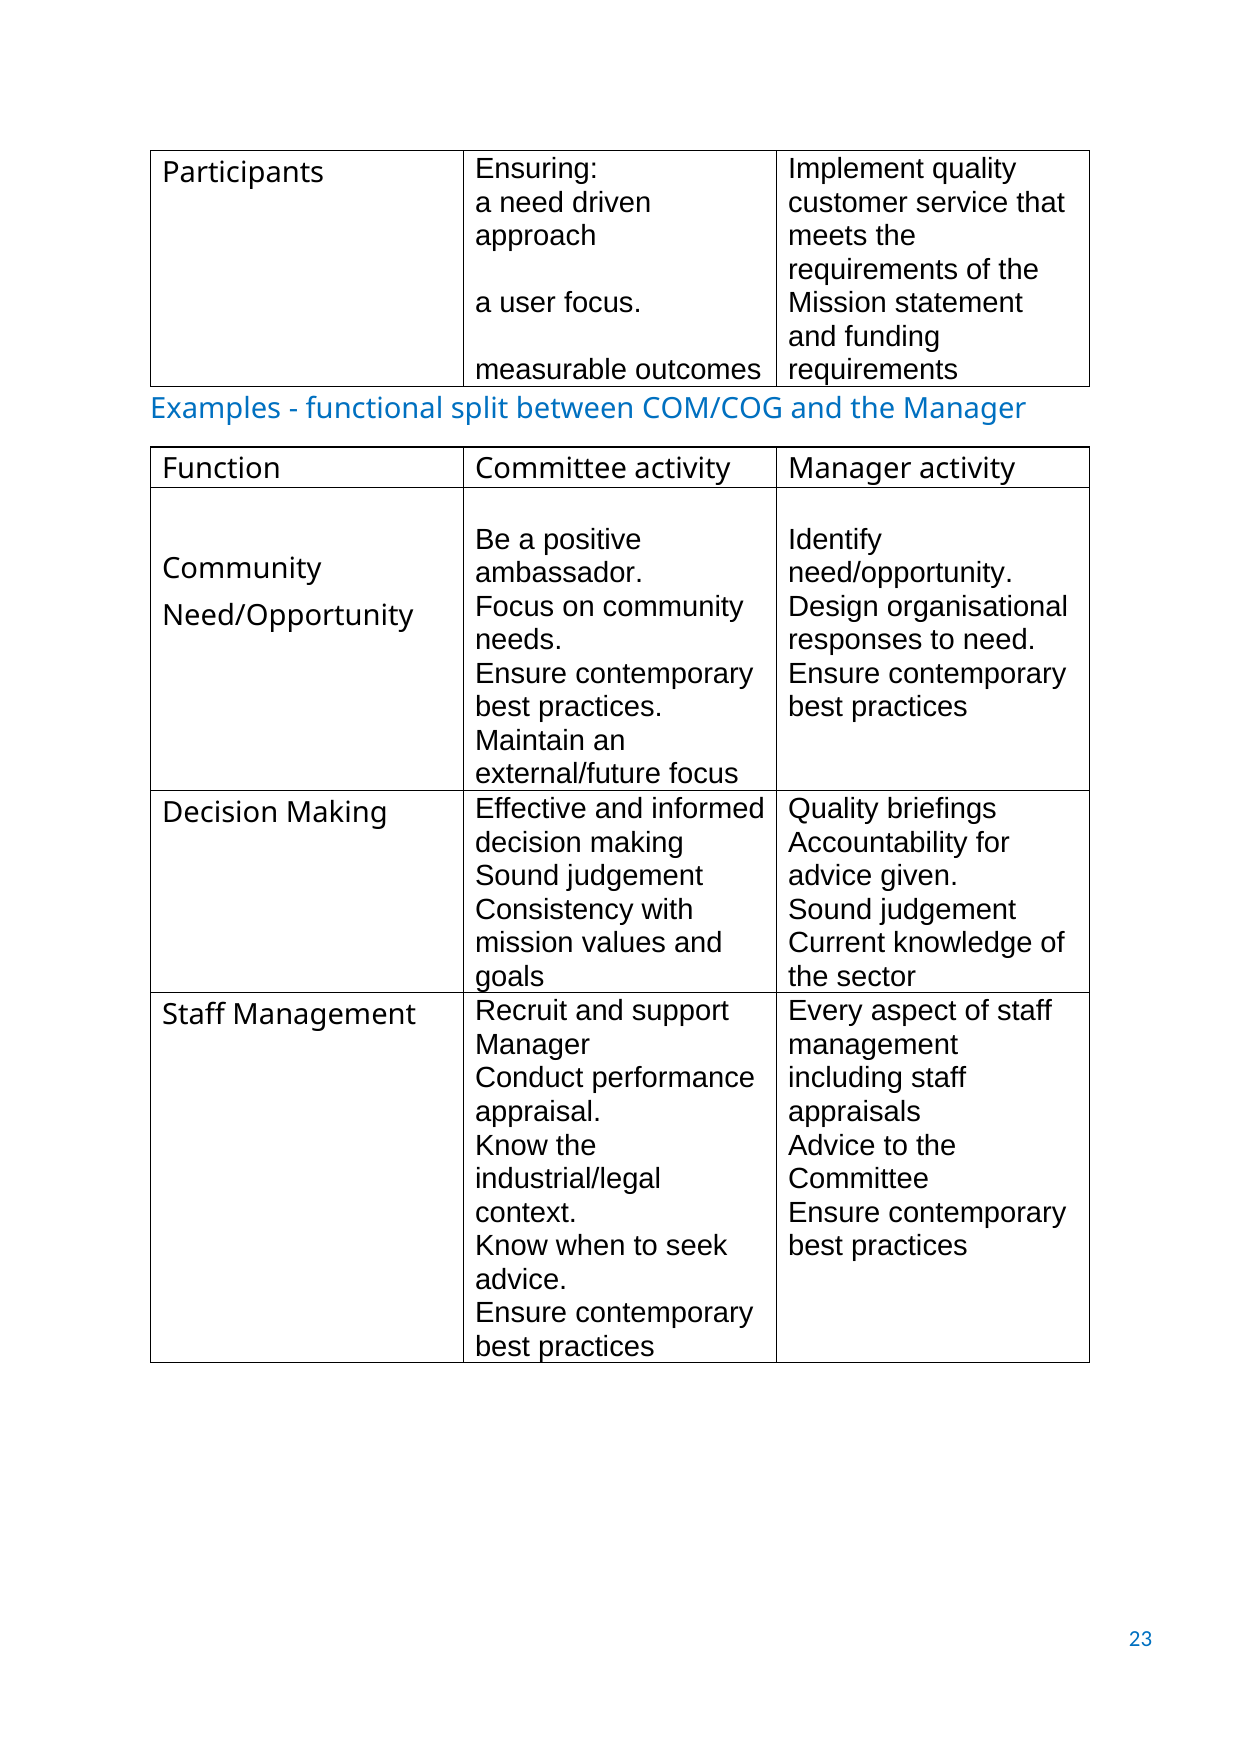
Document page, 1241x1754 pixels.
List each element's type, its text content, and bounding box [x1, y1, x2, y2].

table_cell Decision Making [151, 791, 463, 992]
table_cell Ensuring: a need driven approach a user focus. measurable outcomes [464, 151, 776, 386]
table_cell Every aspect of staff management including staff appraisals Advice to the Committee Ensure contemporary best practices [777, 993, 1089, 1362]
table_cell Be a positive ambassador. Focus on community needs. Ensure contemporary best practices. Maintain an external/future focus [464, 488, 776, 790]
table_cell Staff Management [151, 993, 463, 1362]
table_cell Implement quality customer service that meets the requirements of the Mission statement and funding requirements [777, 151, 1089, 386]
table_cell Effective and informed decision making Sound judgement Consistency with mission values and goals [464, 791, 776, 992]
table_cell Identify need/opportunity. Design organisational responses to need. Ensure contemporary best practices [777, 488, 1089, 790]
table_cell Participants [151, 151, 463, 386]
table_header Function [151, 448, 463, 487]
table_cell Quality briefings Accountability for advice given. Sound judgement Current knowledge of the sector [777, 791, 1089, 992]
table_cell Recruit and support Manager Conduct performance appraisal. Know the industrial/legal context. Know when to seek advice. Ensure contemporary best practices [464, 993, 776, 1362]
table_cell Community Need/Opportunity [151, 488, 463, 790]
text Examples - functional split between COM/COG and the Manager [150, 387, 1152, 427]
table_header Committee activity [464, 448, 776, 487]
table_header Manager activity [777, 448, 1089, 487]
